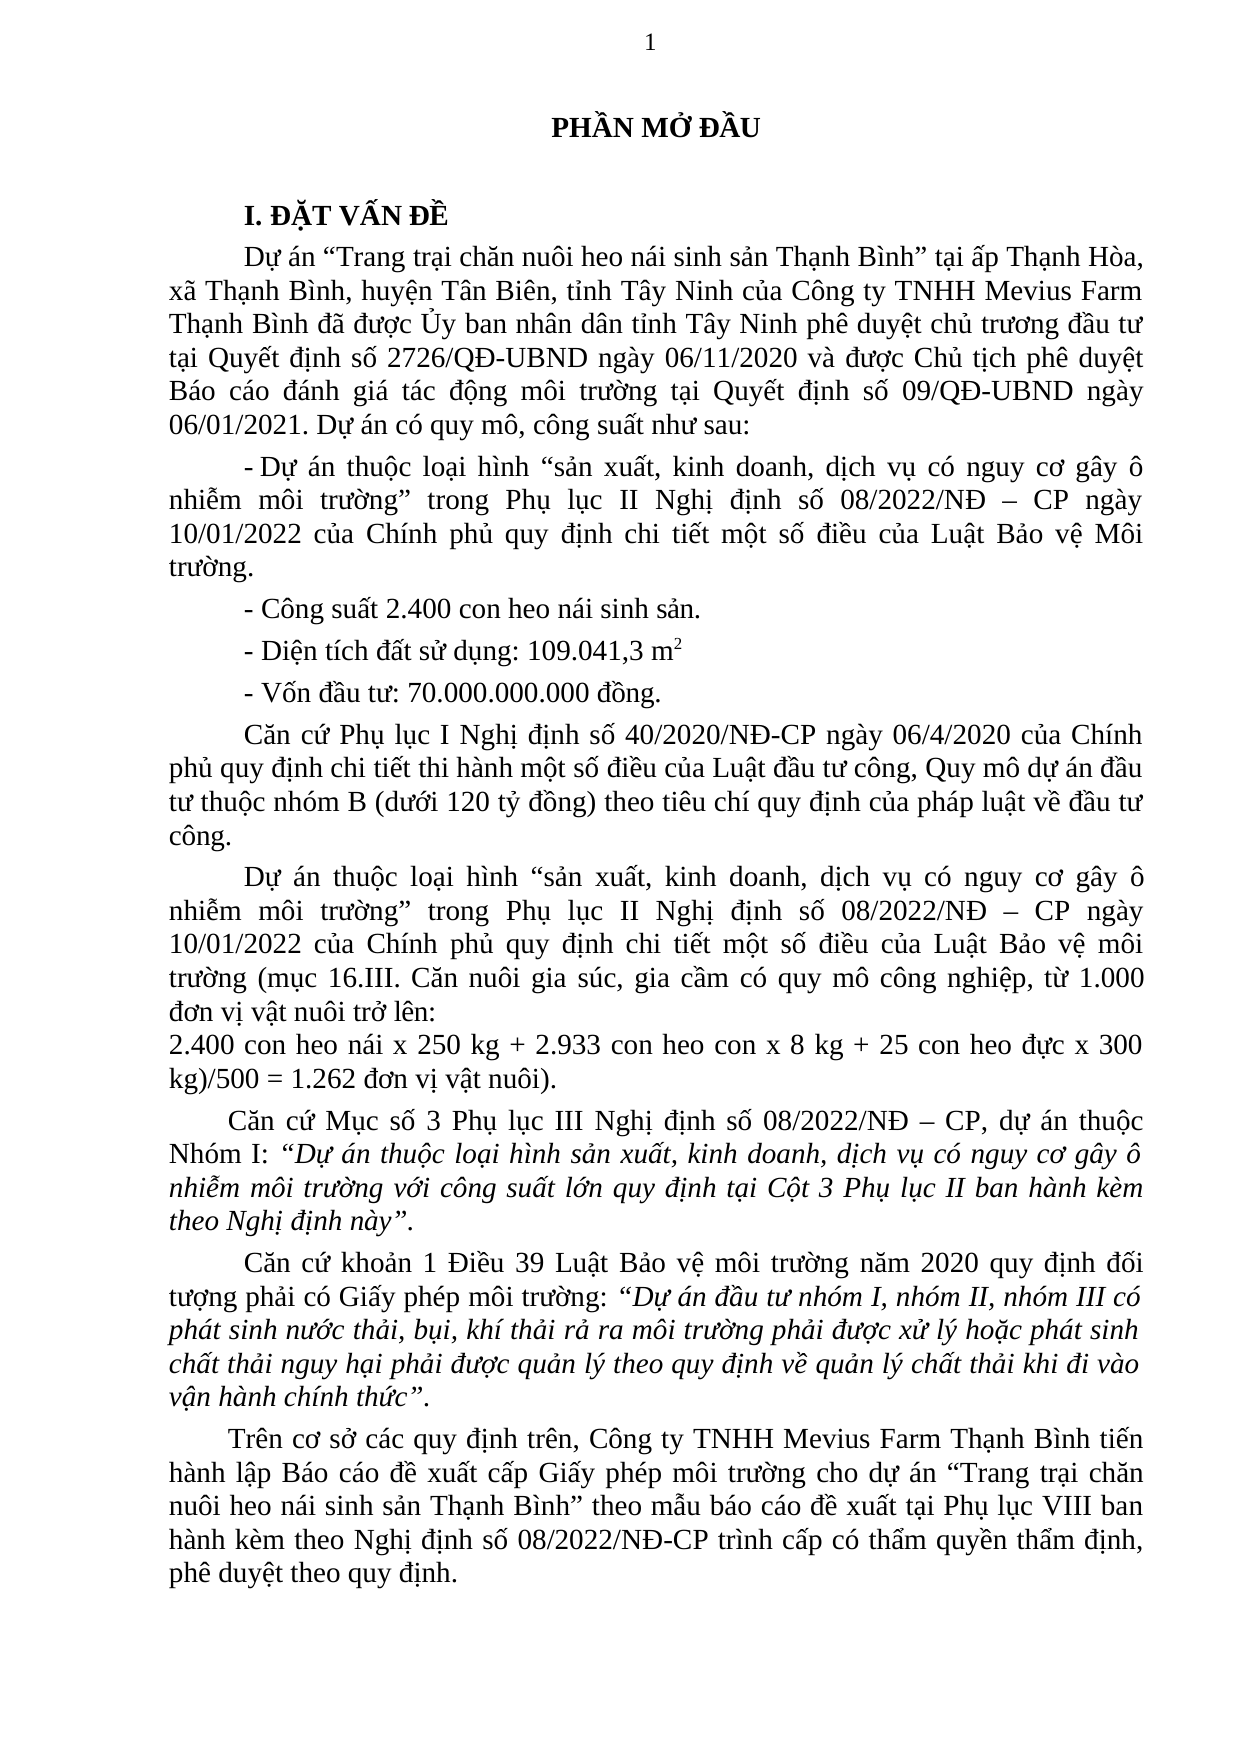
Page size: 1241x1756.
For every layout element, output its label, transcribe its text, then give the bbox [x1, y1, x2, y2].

text Căn cứ khoản 1 Điều 39 Luật Bảo vệ môi trường năm 2020 quy định đối tượng phải có Giấy phép môi trường: “Dự án đầu tư nhóm I, nhóm II, nhóm III có phát sinh nước thải, bụi, khí thải rả ra môi trường phải được xử lý hoặc phát sinh chất thải nguy hại phải được quản lý theo quy định về quản lý chất thải khi đi vào vận hành chính thức”. [169, 1245, 1144, 1413]
text Căn cứ Mục số 3 Phụ lục III Nghị định số 08/2022/NĐ – CP, dự án thuộc Nhóm I: “Dự án thuộc loại hình sản xuất, kinh doanh, dịch vụ có nguy cơ gây ô nhiễm môi trường với công suất lớn quy định tại Cột 3 Phụ lục II ban hành kèm theo Nghị định này”. [169, 1103, 1144, 1237]
subtitle ĐẶT VẤN ĐỀ [244, 198, 1211, 231]
list Diện tích đất sử dụng: 109.041,3 m2 [244, 633, 1211, 667]
text 2.400 con heo nái x 250 kg + 2.933 con heo con x 8 kg + 25 con heo đực x 300 kg)/500 = 1.262 đơn vị vật nuôi). [169, 1027, 1144, 1094]
list Công suất 2.400 con heo nái sinh sản. [244, 591, 1211, 625]
subtitle PHẦN MỞ ĐẦU [169, 110, 1143, 143]
text Căn cứ Phụ lục I Nghị định số 40/2020/NĐ-CP ngày 06/4/2020 của Chính phủ quy định chi tiết thi hành một số điều của Luật đầu tư công, Quy mô dự án đầu tư thuộc nhóm B (dưới 120 tỷ đồng) theo tiêu chí quy định của pháp luật về đầu tư công. [169, 717, 1144, 851]
text Dự án “Trang trại chăn nuôi heo nái sinh sản Thạnh Bình” tại ấp Thạnh Hòa, xã Thạnh Bình, huyện Tân Biên, tỉnh Tây Ninh của Công ty TNHH Mevius Farm Thạnh Bình đã được Ủy ban nhân dân tỉnh Tây Ninh phê duyệt chủ trương đầu tư tại Quyết định số 2726/QĐ-UBND ngày 06/11/2020 và được Chủ tịch phê duyệt Báo cáo đánh giá tác động môi trường tại Quyết định số 09/QĐ-UBND ngày 06/01/2021. Dự án có quy mô, công suất như sau: [169, 239, 1144, 440]
text - Vốn đầu tư: 70.000.000.000 đồng. [244, 675, 1211, 709]
list Dự án thuộc loại hình “sản xuất, kinh doanh, dịch vụ có nguy cơ gây ô nhiễm môi trường” trong Phụ lục II Nghị định số 08/2022/NĐ – CP ngày 10/01/2022 của Chính phủ quy định chi tiết một số điều của Luật Bảo vệ Môi trường. [169, 449, 1144, 583]
text Trên cơ sở các quy định trên, Công ty TNHH Mevius Farm Thạnh Bình tiến hành lập Báo cáo đề xuất cấp Giấy phép môi trường cho dự án “Trang trại chăn nuôi heo nái sinh sản Thạnh Bình” theo mẫu báo cáo đề xuất tại Phụ lục VIII ban hành kèm theo Nghị định số 08/2022/NĐ-CP trình cấp có thẩm quyền thẩm định, phê duyệt theo quy định. [169, 1421, 1144, 1589]
text Dự án thuộc loại hình “sản xuất, kinh doanh, dịch vụ có nguy cơ gây ô nhiễm môi trường” trong Phụ lục II Nghị định số 08/2022/NĐ – CP ngày 10/01/2022 của Chính phủ quy định chi tiết một số điều của Luật Bảo vệ môi trường (mục 16.III. Căn nuôi gia súc, gia cầm có quy mô công nghiệp, từ 1.000 đơn vị vật nuôi trở lên: [169, 859, 1144, 1027]
